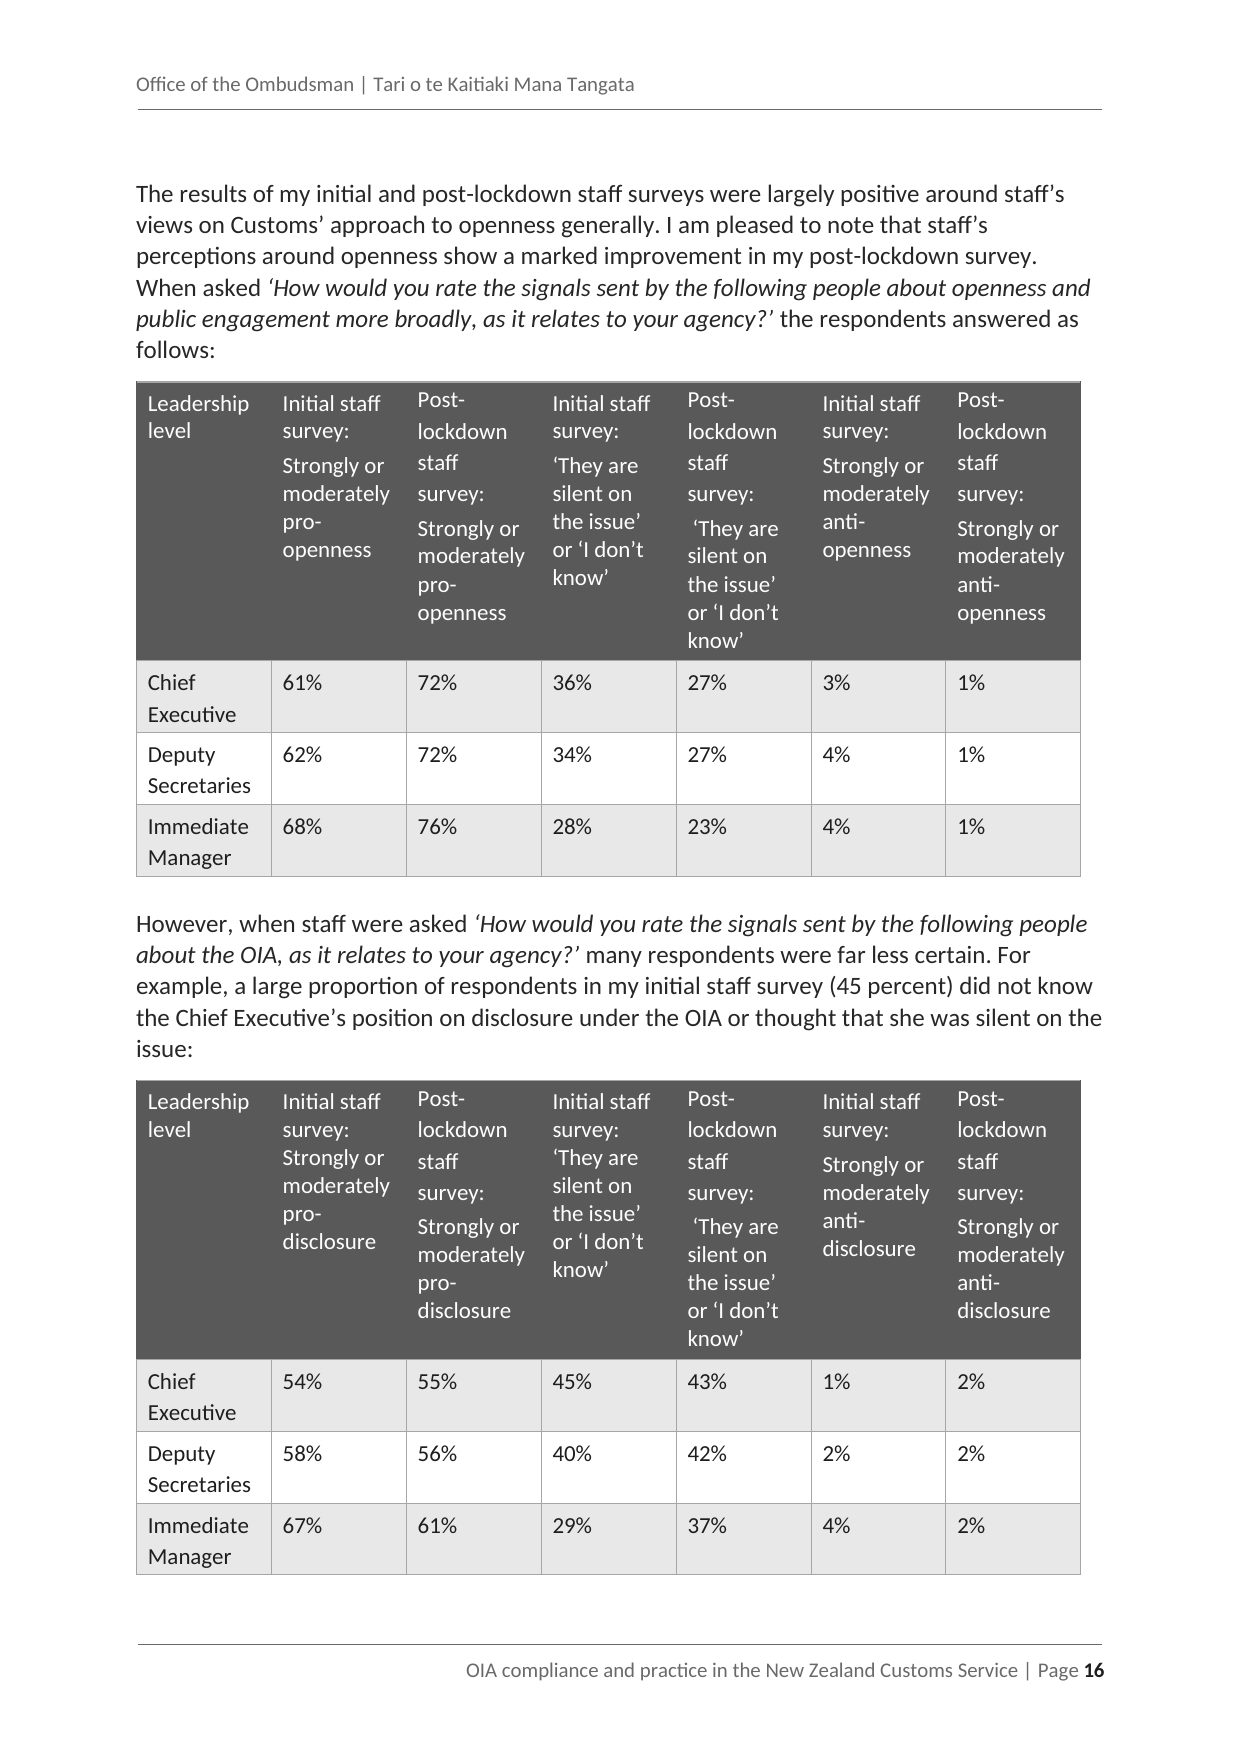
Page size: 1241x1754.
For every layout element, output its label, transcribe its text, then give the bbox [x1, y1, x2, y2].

table_header Post-lockdown staff survey: Strongly or moderately anti-disclosure [946, 1081, 1080, 1359]
table_cell 4% [812, 1504, 945, 1574]
table_cell 27% [677, 733, 811, 804]
table_cell 4% [812, 733, 945, 804]
table_cell 72% [407, 661, 541, 732]
table_cell 2% [812, 1432, 945, 1502]
table_header Leadership level [137, 1081, 271, 1359]
table_cell 29% [542, 1504, 676, 1574]
table_cell Deputy Secretaries [137, 733, 271, 804]
table_cell 27% [677, 661, 811, 732]
table_header Initial staff survey: ‘They are silent on the issue’ or ‘I don’t know’ [542, 1081, 676, 1359]
table_cell 56% [407, 1432, 541, 1502]
table_cell Chief Executive [137, 661, 271, 732]
table_header Post-lockdown staff survey: ‘They are silent on the issue’ or ‘I don’t know’ [677, 1081, 811, 1359]
table_cell 23% [677, 805, 811, 876]
table_cell 2% [946, 1360, 1080, 1431]
table_cell 1% [946, 661, 1080, 732]
table_cell 72% [407, 733, 541, 804]
table_cell 4% [812, 805, 945, 876]
table_cell 28% [542, 805, 676, 876]
table_cell 37% [677, 1504, 811, 1574]
table_cell Immediate Manager [137, 1504, 271, 1574]
table_cell 2% [946, 1504, 1080, 1574]
table_header Post-lockdown staff survey: ‘They are silent on the issue’ or ‘I don’t know’ [677, 383, 811, 660]
table_header Initial staff survey: Strongly or moderately anti-disclosure [812, 1081, 945, 1359]
table_cell 61% [272, 661, 406, 732]
table_header Initial staff survey: Strongly or moderately pro-openness [272, 383, 406, 660]
text The results of my initial and post-lockdown staff surveys were largely positive around staff’s views on Customs’ approach to openness generally. I am pleased to note that staff’s perceptions around openness show a marked improvement in my post-lockdown survey. When asked ‘How would you rate the signals sent by the following people about openness and public engagement more broadly, as it relates to your agency?’ the respondents answered as follows: [136, 177, 1104, 365]
table_cell Deputy Secretaries [137, 1432, 271, 1502]
table_cell 1% [812, 1360, 945, 1431]
table_header Post-lockdown staff survey: Strongly or moderately anti-openness [946, 383, 1080, 660]
table_cell Chief Executive [137, 1360, 271, 1431]
table_cell 67% [272, 1504, 406, 1574]
table_cell Immediate Manager [137, 805, 271, 876]
table_header Post-lockdown staff survey: Strongly or moderately pro-openness [407, 383, 541, 660]
table_cell 76% [407, 805, 541, 876]
table_header Initial staff survey: Strongly or moderately anti-openness [812, 383, 945, 660]
table_header Post-lockdown staff survey: Strongly or moderately pro-disclosure [407, 1081, 541, 1359]
table_cell 40% [542, 1432, 676, 1502]
table_header Initial staff survey: Strongly or moderately pro-disclosure [272, 1081, 406, 1359]
table_cell 58% [272, 1432, 406, 1502]
table_cell 55% [407, 1360, 541, 1431]
table_cell 36% [542, 661, 676, 732]
table_header Initial staff survey: ‘They are silent on the issue’ or ‘I don’t know’ [542, 383, 676, 660]
table_cell 42% [677, 1432, 811, 1502]
table_cell 61% [407, 1504, 541, 1574]
table_cell 1% [946, 805, 1080, 876]
table_cell 54% [272, 1360, 406, 1431]
table_cell 68% [272, 805, 406, 876]
table_header Leadership level [137, 383, 271, 660]
table_cell 1% [946, 733, 1080, 804]
table_cell 62% [272, 733, 406, 804]
table_cell 34% [542, 733, 676, 804]
table_cell 43% [677, 1360, 811, 1431]
table_cell 2% [946, 1432, 1080, 1502]
table_cell 3% [812, 661, 945, 732]
table_cell 45% [542, 1360, 676, 1431]
text However, when staff were asked ‘How would you rate the signals sent by the following people about the OIA, as it relates to your agency?’ many respondents were far less certain. For example, a large proportion of respondents in my initial staff survey (45 percent) did not know the Chief Executive’s position on disclosure under the OIA or thought that she was silent on the issue: [136, 907, 1104, 1063]
